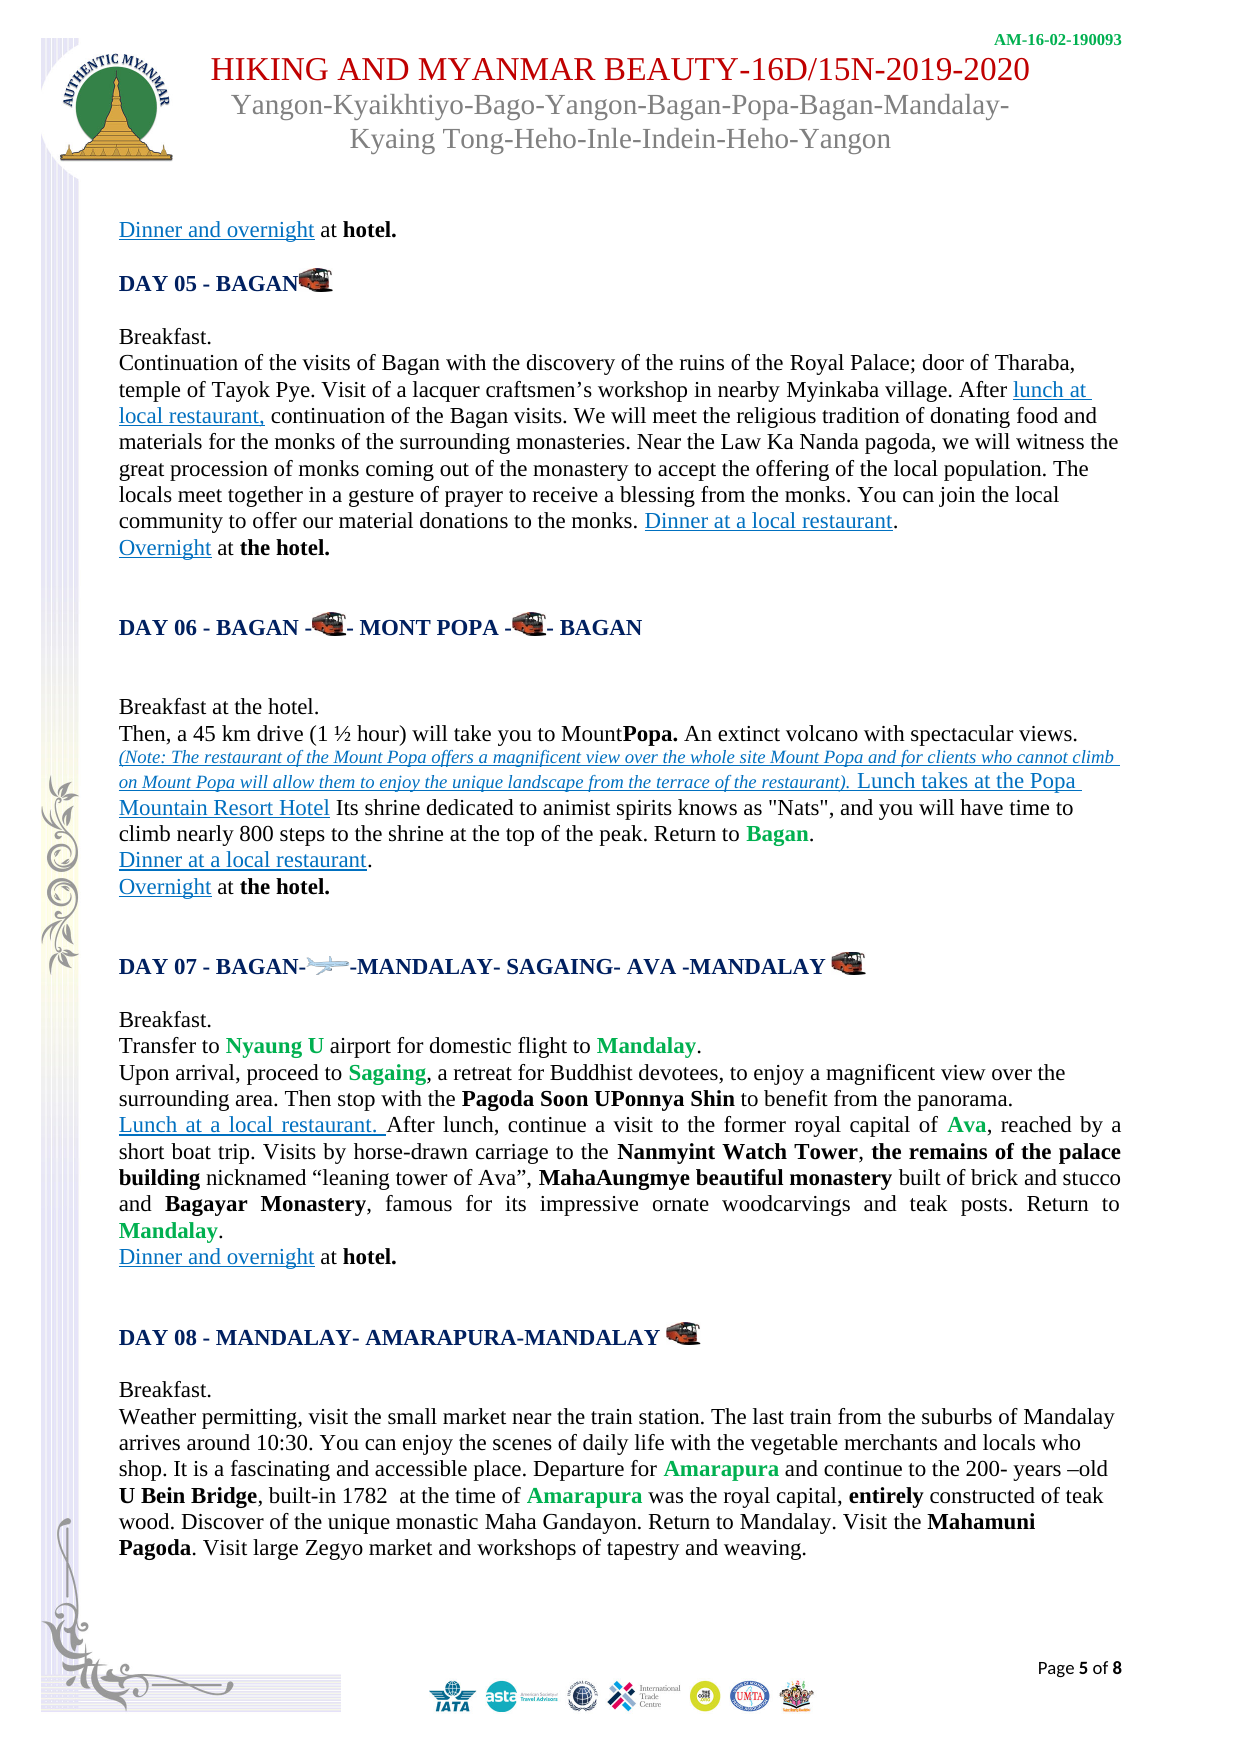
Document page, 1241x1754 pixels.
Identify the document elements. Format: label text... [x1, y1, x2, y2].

text Breakfast. [118, 1006, 1122, 1032]
text Upon arrival, proceed to Sagaing, a retreat for Buddhist devotees, to enjoy a magnificent view over the surrounding area. Then stop with the Pagoda Soon UPonnya Shin to benefit from the panorama. [118, 1059, 1122, 1111]
text DAY 08 - MANDALAY- AMARAPURA-MANDALAY [118, 1322, 1122, 1350]
text Breakfast. [118, 1376, 1122, 1403]
text Continuation of the visits of Bagan with the discovery of the ruins of the Royal Palace; door of Tharaba, temple of Tayok Pye. Visit of a lacquer craftsmen’s workshop in nearby Myinkaba village. After lunch at local restaurant, continuation of the Bagan visits. We will meet the religious tradition of donating food and materials for the monks of the surrounding monasteries. Near the Law Ka Nanda pagoda, we will witness the great procession of monks coming out of the monastery to accept the offering of the local population. The locals meet together in a gesture of prayer to receive a blessing from the monks. You can join the local community to offer our material donations to the monks. Dinner at a local restaurant. [118, 349, 1122, 534]
picture [1, 0, 1241, 1752]
text Dinner and overnight at hotel. [118, 1243, 1122, 1269]
text Weather permitting, visit the small market near the train station. The last train from the suburbs of Mandalay arrives around 10:30. You can enjoy the scenes of daily life with the vegetable merchants and locals who shop. It is a fascinating and accessible place. Departure for Amarapura and continue to the 200- years –old U Bein Bridge, built-in 1782 at the time of Amarapura was the royal capital, entirely constructed of teak wood. Discover of the unique monastic Maha Gandayon. Return to Mandalay. Visit the Mahamuni Pagoda. Visit large Zegyo market and workshops of tapestry and weaving. [118, 1403, 1122, 1561]
text Overnight at the hotel. [118, 873, 1122, 899]
text Transfer to Nyaung U airport for domestic flight to Mandalay. [118, 1032, 1122, 1059]
text Lunch at a local restaurant. After lunch, continue a visit to the former royal capital of Ava, reached by a short boat trip. Visits by horse-drawn carriage to the Nanmyint Watch Tower, the remains of the palace building nicknamed “leaning tower of Ava”, MahaAungmye beautiful monastery built of brick and stucco and Bagayar Monastery, famous for its impressive ornate woodcarvings and teak posts. Return to Mandalay. [118, 1111, 1122, 1243]
text Breakfast. [118, 323, 1122, 349]
text DAY 05 - BAGAN [118, 269, 1122, 297]
text Overnight at the hotel. [118, 534, 1122, 560]
text Breakfast at the hotel. [118, 693, 1122, 719]
text DAY 07 - BAGAN--MANDALAY- SAGAING- AVA -MANDALAY [118, 952, 1122, 980]
text Dinner at a local restaurant. [118, 847, 1122, 873]
text Then, a 45 km drive (1 ½ hour) will take you to MountPopa. An extinct volcano with spectacular views. (Note: The restaurant of the Mount Popa offers a magnificent view over the whole site Mount Popa and for clients who cannot climb on Mount Popa will allow them to enjoy the unique landscape from the terrace of the restaurant). Lunch takes at the Popa Mountain Resort Hotel Its shrine dedicated to animist spirits knows as "Nats", and you will have time to climb nearly 800 steps to the shrine at the top of the peak. Return to Bagan. [118, 719, 1122, 847]
text DAY 06 - BAGAN -- MONT POPA -- BAGAN [118, 613, 1122, 641]
text Dinner and overnight at hotel. [118, 216, 1122, 242]
